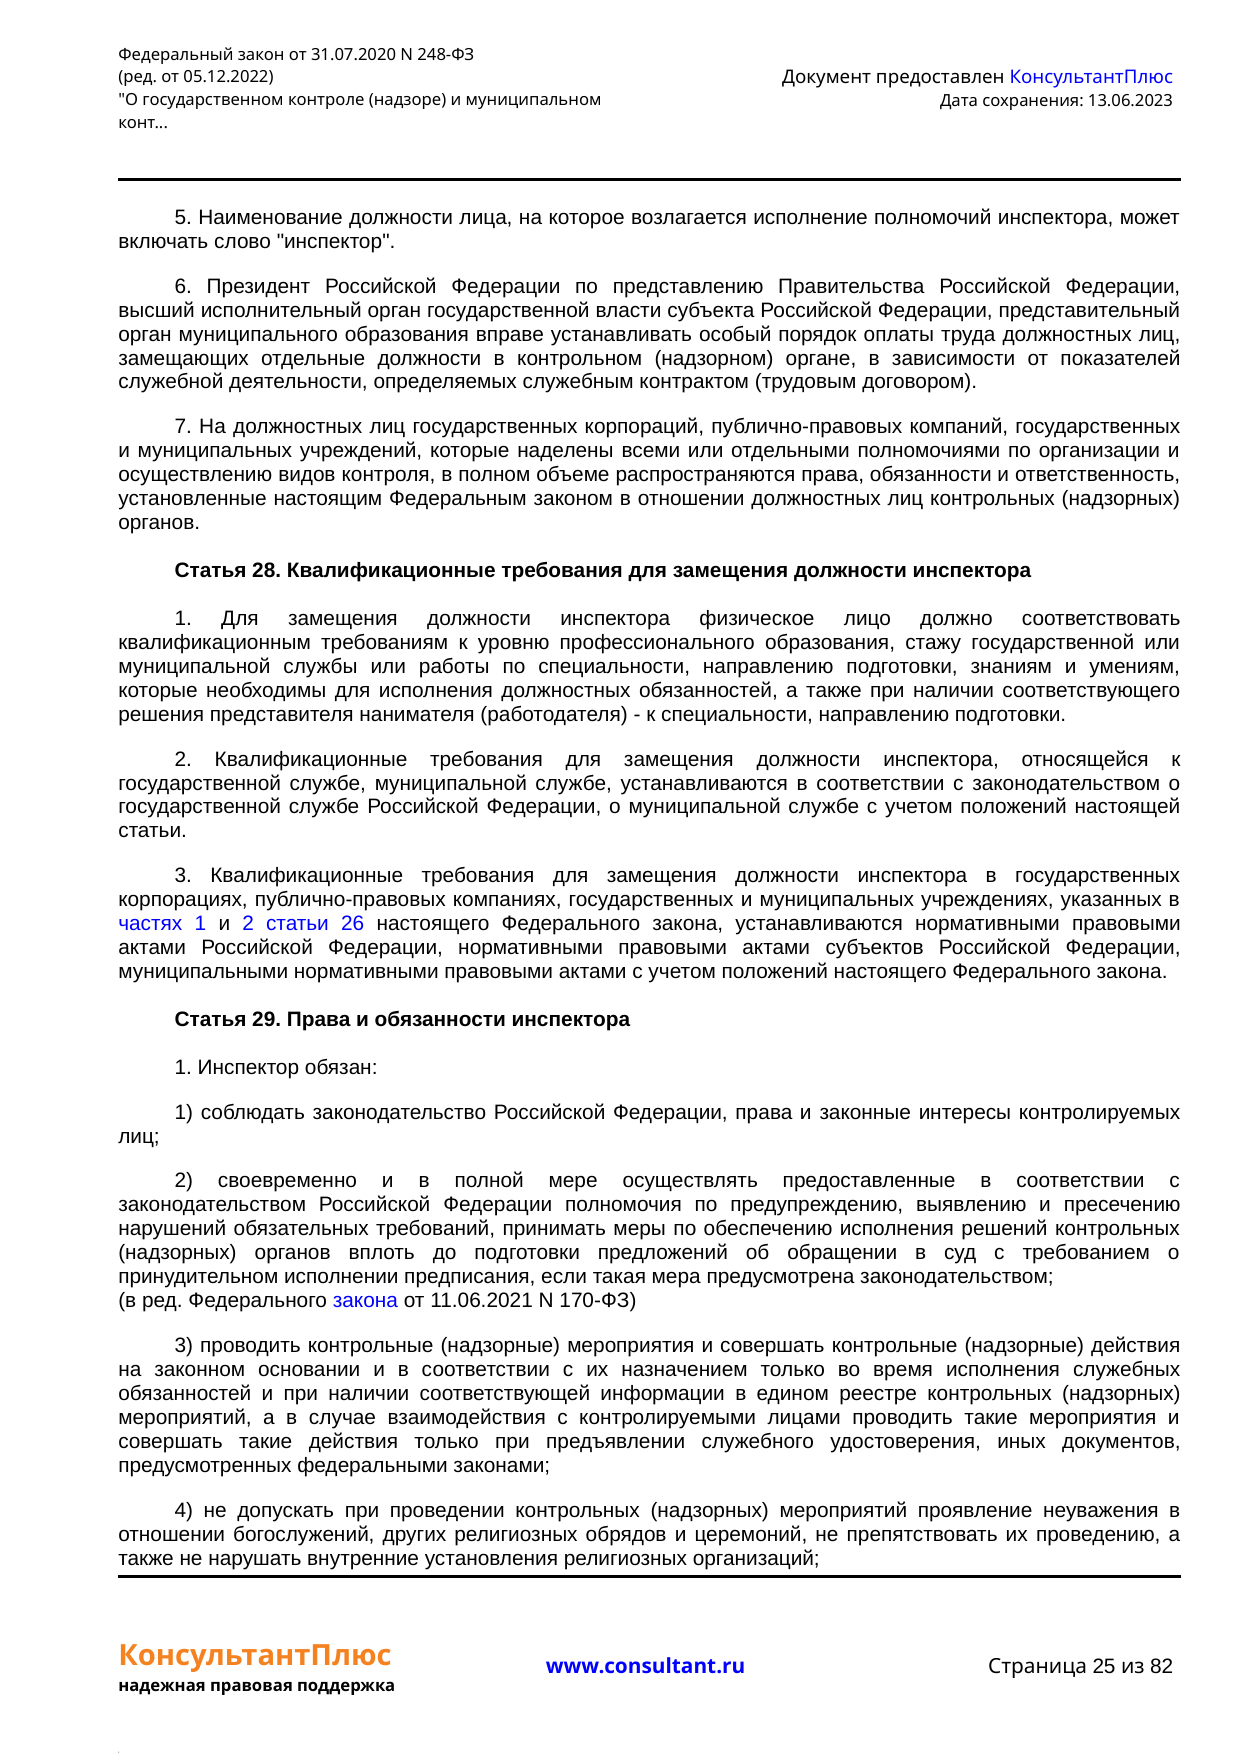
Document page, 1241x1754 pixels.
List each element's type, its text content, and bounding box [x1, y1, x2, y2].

text (в ред. Федерального закона от 11.06.2021 N 170-ФЗ) [118, 1288, 1181, 1312]
title Статья 28. Квалификационные требования для замещения должности инспектора [118, 558, 1181, 582]
text 3) проводить контрольные (надзорные) мероприятия и совершать контрольные (надзорные) действия на законном основании и в соответствии с их назначением только во время исполнения служебных обязанностей и при наличии соответствующей информации в едином реестре контрольных (надзорных) мероприятий, а в случае взаимодействия с контролируемыми лицами проводить такие мероприятия и совершать такие действия только при предъявлении служебного удостоверения, иных документов, предусмотренных федеральными законами; [118, 1333, 1181, 1477]
text 4) не допускать при проведении контрольных (надзорных) мероприятий проявление неуважения в отношении богослужений, других религиозных обрядов и церемоний, не препятствовать их проведению, а также не нарушать внутренние установления религиозных организаций; [118, 1497, 1181, 1569]
text 1. Для замещения должности инспектора физическое лицо должно соответствовать квалификационным требованиям к уровню профессионального образования, стажу государственной или муниципальной службы или работы по специальности, направлению подготовки, знаниям и умениям, которые необходимы для исполнения должностных обязанностей, а также при наличии соответствующего решения представителя нанимателя (работодателя) - к специальности, направлению подготовки. [118, 606, 1181, 726]
text 3. Квалификационные требования для замещения должности инспектора в государственных корпорациях, публично-правовых компаниях, государственных и муниципальных учреждениях, указанных в частях 1 и 2 статьи 26 настоящего Федерального закона, устанавливаются нормативными правовыми актами Российской Федерации, нормативными правовыми актами субъектов Российской Федерации, муниципальными нормативными правовыми актами с учетом положений настоящего Федерального закона. [118, 863, 1181, 983]
text 1) соблюдать законодательство Российской Федерации, права и законные интересы контролируемых лиц; [118, 1099, 1181, 1147]
text 2) своевременно и в полной мере осуществлять предоставленные в соответствии с законодательством Российской Федерации полномочия по предупреждению, выявлению и пресечению нарушений обязательных требований, принимать меры по обеспечению исполнения решений контрольных (надзорных) органов вплоть до подготовки предложений об обращении в суд с требованием о принудительном исполнении предписания, если такая мера предусмотрена законодательством; [118, 1168, 1181, 1288]
text 5. Наименование должности лица, на которое возлагается исполнение полномочий инспектора, может включать слово "инспектор". [118, 205, 1181, 253]
title Статья 29. Права и обязанности инспектора [118, 1007, 1181, 1031]
text 7. На должностных лиц государственных корпораций, публично-правовых компаний, государственных и муниципальных учреждений, которые наделены всеми или отдельными полномочиями по организации и осуществлению видов контроля, в полном объеме распространяются права, обязанности и ответственность, установленные настоящим Федеральным законом в отношении должностных лиц контрольных (надзорных) органов. [118, 414, 1181, 534]
text 2. Квалификационные требования для замещения должности инспектора, относящейся к государственной службе, муниципальной службе, устанавливаются в соответствии с законодательством о государственной службе Российской Федерации, о муниципальной службе с учетом положений настоящей статьи. [118, 746, 1181, 842]
text 6. Президент Российской Федерации по представлению Правительства Российской Федерации, высший исполнительный орган государственной власти субъекта Российской Федерации, представительный орган муниципального образования вправе устанавливать особый порядок оплаты труда должностных лиц, замещающих отдельные должности в контрольном (надзорном) органе, в зависимости от показателей служебной деятельности, определяемых служебным контрактом (трудовым договором). [118, 273, 1181, 393]
text 1. Инспектор обязан: [118, 1055, 1181, 1079]
